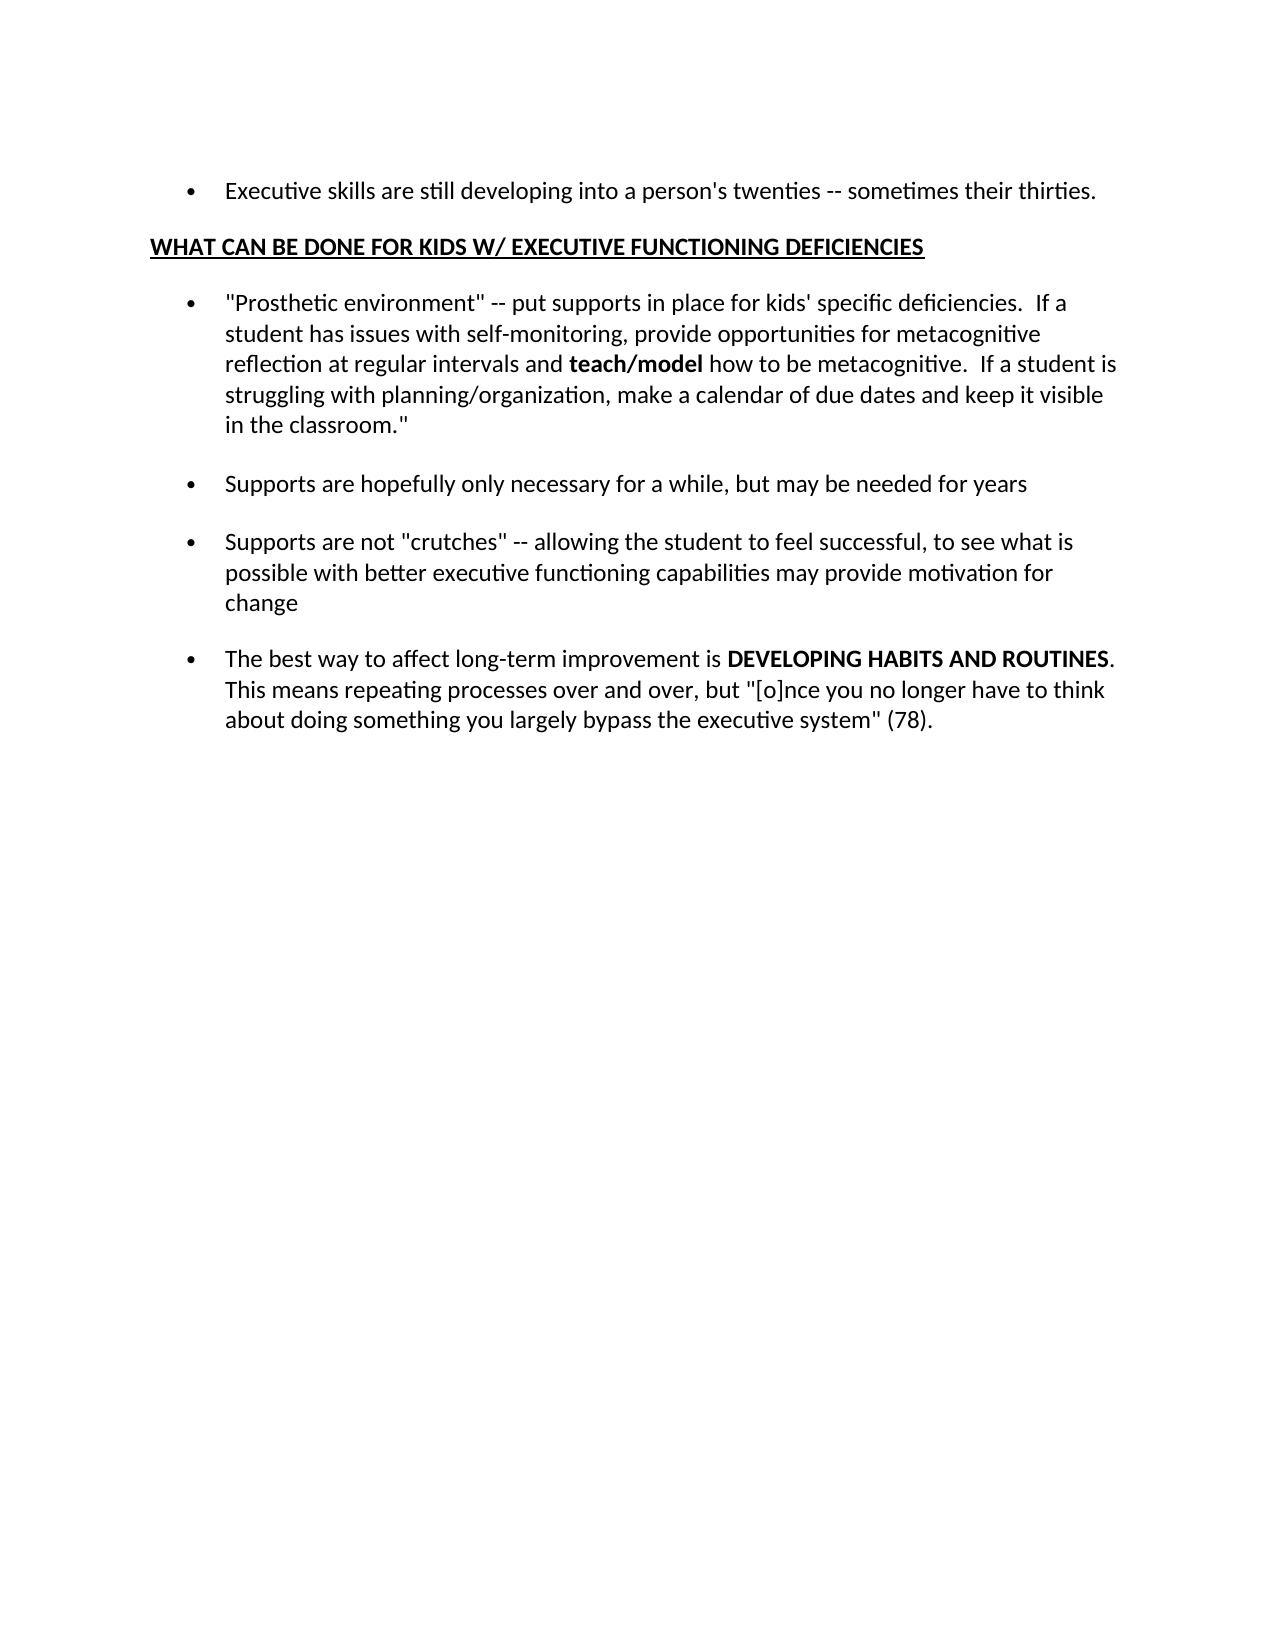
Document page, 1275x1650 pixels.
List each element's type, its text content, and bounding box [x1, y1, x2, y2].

list "Prosthetic environment" -- put supports in place for kids' specific deficiencies. If a student has issues with self-monitoring, provide opportunities for metacognitive reflection at regular intervals and teach/model how to be metacognitive. If a student is struggling with planning/organization, make a calendar of due dates and keep it visible in the classroom." [187, 287, 1125, 468]
list Supports are not "crutches" -- allowing the student to feel successful, to see what is possible with better executive functioning capabilities may provide motivation for change [187, 526, 1125, 618]
text WHAT CAN BE DONE FOR KIDS W/ EXECUTIVE FUNCTIONING DEFICIENCIES [150, 231, 1125, 262]
list Supports are hopefully only necessary for a while, but may be needed for years [187, 468, 1125, 526]
list Executive skills are still developing into a person's twenties -- sometimes their thirties. [187, 175, 1125, 206]
list The best way to affect long-term improvement is DEVELOPING HABITS AND ROUTINES. This means repeating processes over and over, but "[o]nce you no longer have to think about doing something you largely bypass the executive system" (78). [187, 643, 1125, 735]
